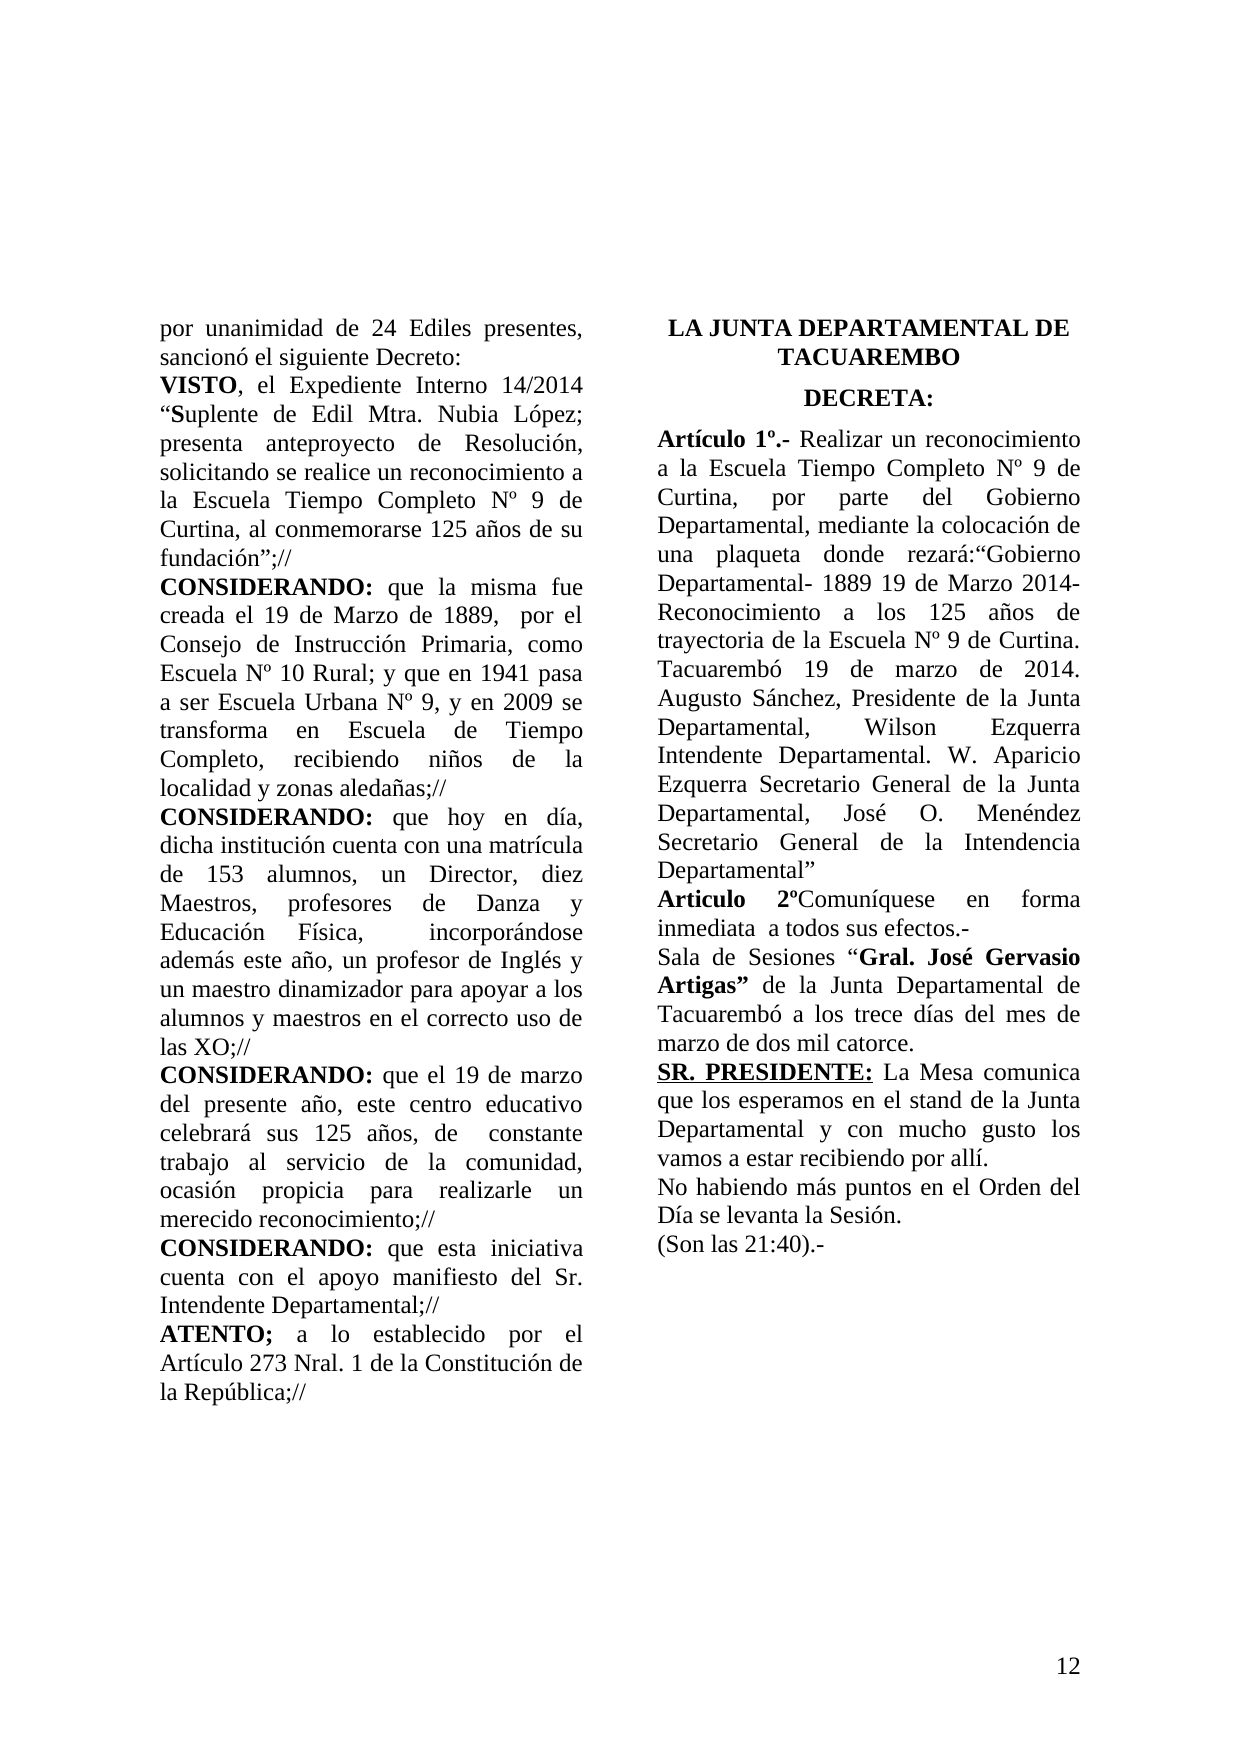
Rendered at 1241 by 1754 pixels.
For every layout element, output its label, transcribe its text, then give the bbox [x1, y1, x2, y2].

text No habiendo más puntos en el Orden del Día se levanta la Sesión. [657, 1172, 1081, 1229]
text Artículo 1º.- Realizar un reconocimiento a la Escuela Tiempo Completo Nº 9 de Curtina, por parte del Gobierno Departamental, mediante la colocación de una plaqueta donde rezará:“Gobierno Departamental- 1889 19 de Marzo 2014- Reconocimiento a los 125 años de trayectoria de la Escuela Nº 9 de Curtina. Tacuarembó 19 de marzo de 2014. Augusto Sánchez, Presidente de la Junta Departamental, Wilson Ezquerra Intendente Departamental. W. Aparicio Ezquerra Secretario General de la Junta Departamental, José O. Menéndez Secretario General de la Intendencia Departamental” [657, 424, 1081, 884]
text ATENTO; a lo establecido por el Artículo 273 Nral. 1 de la Constitución de la República;// [159, 1319, 583, 1406]
text CONSIDERANDO: que la misma fue creada el 19 de Marzo de 1889, por el Consejo de Instrucción Primaria, como Escuela Nº 10 Rural; y que en 1941 pasa a ser Escuela Urbana Nº 9, y en 2009 se transforma en Escuela de Tiempo Completo, recibiendo niños de la localidad y zonas aledañas;// [159, 572, 583, 802]
text Articulo 2ºComuníquese en forma inmediata a todos sus efectos.- [657, 884, 1081, 942]
text CONSIDERANDO: que esta iniciativa cuenta con el apoyo manifiesto del Sr. Intendente Departamental;// [159, 1233, 583, 1319]
text CONSIDERANDO: que hoy en día, dicha institución cuenta con una matrícula de 153 alumnos, un Director, diez Maestros, profesores de Danza y Educación Física, incorporándose además este año, un profesor de Inglés y un maestro dinamizador para apoyar a los alumnos y maestros en el correcto uso de las XO;// [159, 802, 583, 1061]
text CONSIDERANDO: que el 19 de marzo del presente año, este centro educativo celebrará sus 125 años, de constante trabajo al servicio de la comunidad, ocasión propicia para realizarle un merecido reconocimiento;// [159, 1061, 583, 1233]
text DECRETA: [657, 383, 1081, 412]
text VISTO, el Expediente Interno 14/2014 “Suplente de Edil Mtra. Nubia López; presenta anteproyecto de Resolución, solicitando se realice un reconocimiento a la Escuela Tiempo Completo Nº 9 de Curtina, al conmemorarse 125 años de su fundación”;// [159, 371, 583, 572]
text LA JUNTA DEPARTAMENTAL DE TACUAREMBO [657, 313, 1081, 371]
text (Son las 21:40).- [657, 1229, 1081, 1258]
text SR. PRESIDENTE: La Mesa comunica que los esperamos en el stand de la Junta Departamental y con mucho gusto los vamos a estar recibiendo por allí. [657, 1057, 1081, 1172]
text Sala de Sesiones “Gral. José Gervasio Artigas” de la Junta Departamental de Tacuarembó a los trece días del mes de marzo de dos mil catorce. [657, 942, 1081, 1057]
